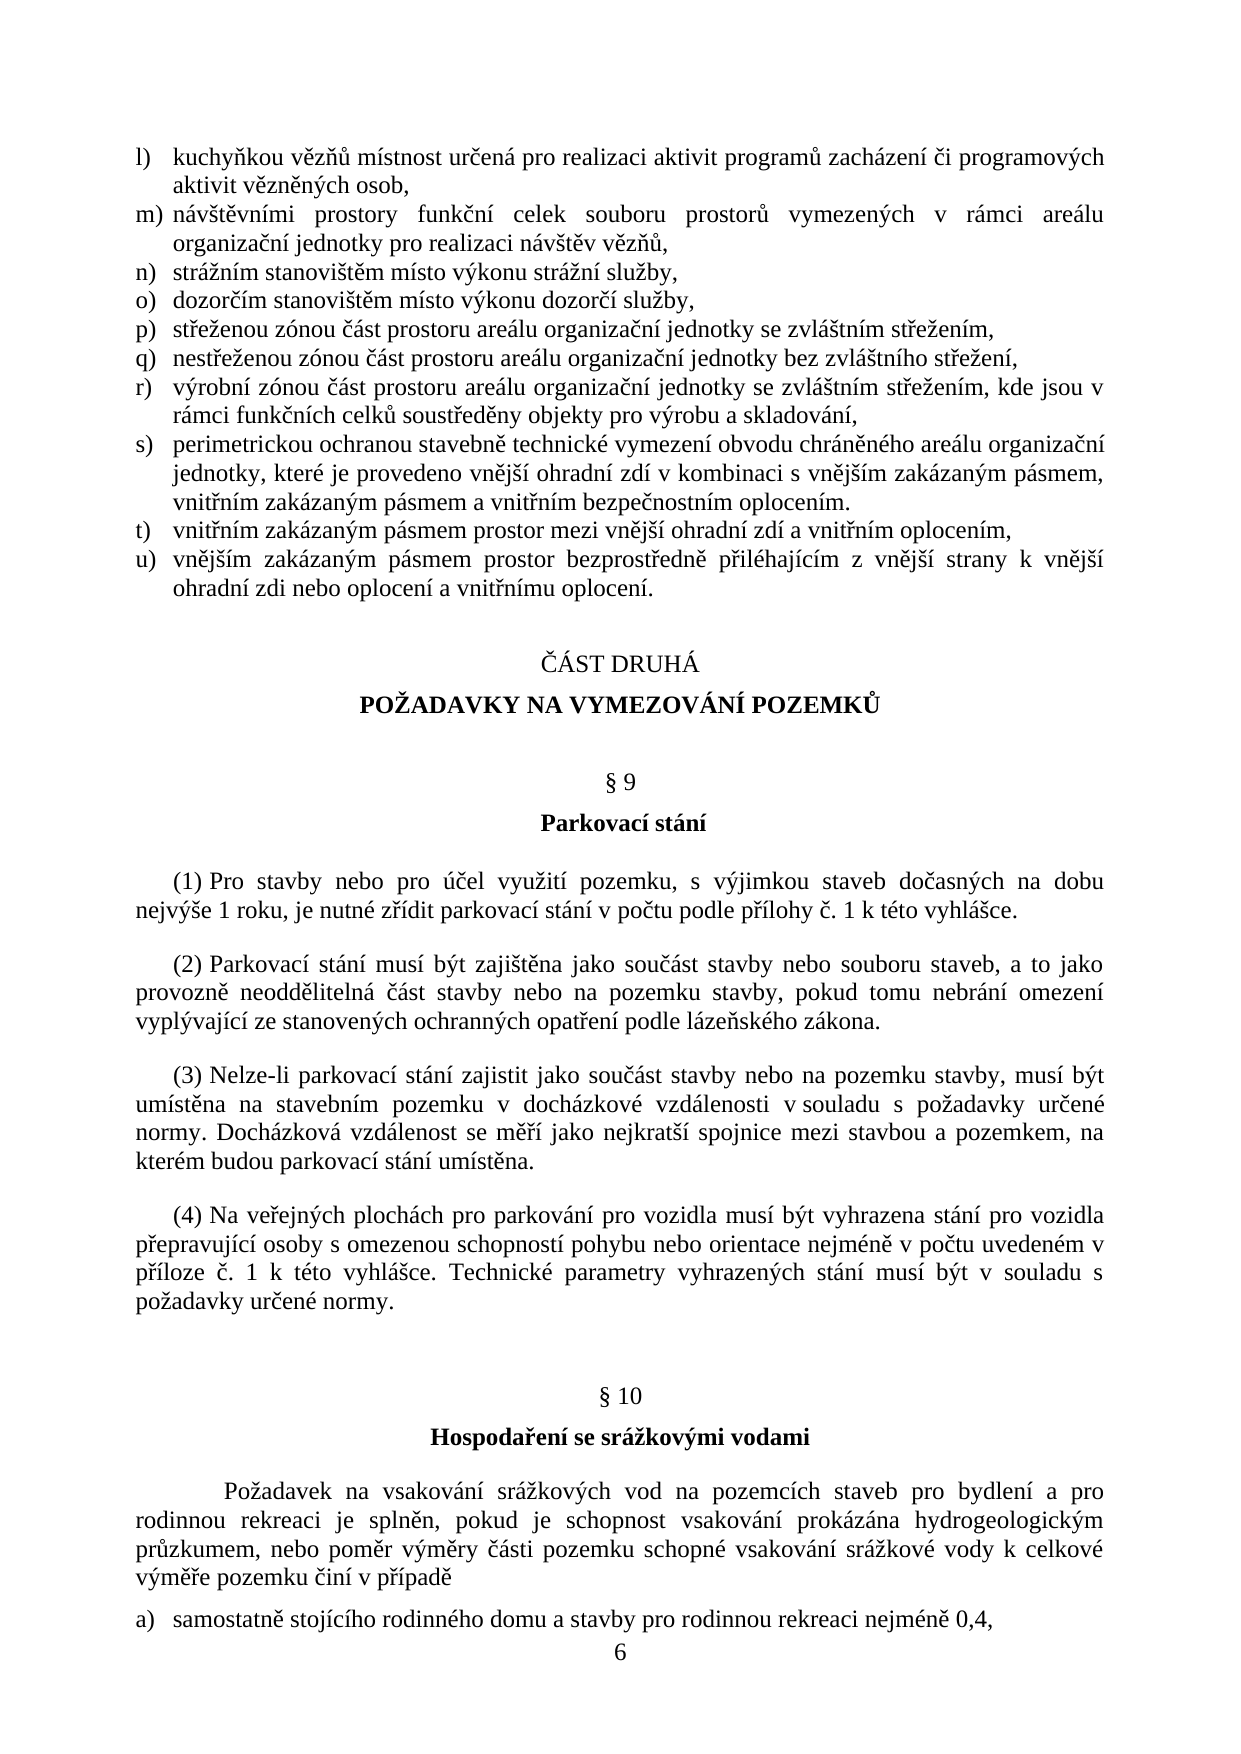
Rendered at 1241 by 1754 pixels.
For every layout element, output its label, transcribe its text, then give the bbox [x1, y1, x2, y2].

text § 9 [135, 767, 1105, 796]
list Parkovací stání musí být zajištěna jako součást stavby nebo souboru staveb, a to jako provozně neoddělitelná část stavby nebo na pozemku stavby, pokud tomu nebrání omezení vyplývající ze stanovených ochranných opatření podle lázeňského zákona. [135, 949, 1105, 1035]
list vnějším zakázaným pásmem prostor bezprostředně přiléhajícím z vnější strany k vnější ohradní zdi nebo oplocení a vnitřnímu oplocení. [135, 544, 1105, 602]
text § 10 [135, 1381, 1105, 1410]
list výrobní zónou část prostoru areálu organizační jednotky se zvláštním střežením, kde jsou v rámci funkčních celků soustředěny objekty pro výrobu a skladování, [135, 372, 1105, 429]
list nestřeženou zónou část prostoru areálu organizační jednotky bez zvláštního střežení, [135, 343, 1105, 372]
text Hospodaření se srážkovými vodami [135, 1422, 1105, 1451]
list perimetrickou ochranou stavebně technické vymezení obvodu chráněného areálu organizační jednotky, které je provedeno vnější ohradní zdí v kombinaci s vnějším zakázaným pásmem, vnitřním zakázaným pásmem a vnitřním bezpečnostním oplocením. [135, 429, 1105, 515]
text ČÁST DRUHÁ [135, 649, 1105, 678]
list Pro stavby nebo pro účel využití pozemku, s výjimkou staveb dočasných na dobu nejvýše 1 roku, je nutné zřídit parkovací stání v počtu podle přílohy č. 1 k této vyhlášce. [135, 866, 1105, 924]
list samostatně stojícího rodinného domu a stavby pro rodinnou rekreaci nejméně 0,4, [135, 1604, 1105, 1632]
list návštěvními prostory funkční celek souboru prostorů vymezených v rámci areálu organizační jednotky pro realizaci návštěv vězňů, [135, 199, 1105, 257]
text Požadavky na vymezování pozemků [135, 691, 1105, 719]
list dozorčím stanovištěm místo výkonu dozorčí služby, [135, 285, 1105, 314]
text Požadavek na vsakování srážkových vod na pozemcích staveb pro bydlení a pro rodinnou rekreaci je splněn, pokud je schopnost vsakování prokázána hydrogeologickým průzkumem, nebo poměr výměry části pozemku schopné vsakování srážkové vody k celkové výměře pozemku činí v případě [135, 1476, 1105, 1591]
list kuchyňkou vězňů místnost určená pro realizaci aktivit programů zacházení či programových aktivit vězněných osob, [135, 142, 1105, 199]
list vnitřním zakázaným pásmem prostor mezi vnější ohradní zdí a vnitřním oplocením, [135, 515, 1105, 544]
list Na veřejných plochách pro parkování pro vozidla musí být vyhrazena stání pro vozidla přepravující osoby s omezenou schopností pohybu nebo orientace nejméně v počtu uvedeném v příloze č. 1 k této vyhlášce. Technické parametry vyhrazených stání musí být v souladu s požadavky určené normy. [135, 1200, 1105, 1315]
list Nelze-li parkovací stání zajistit jako součást stavby nebo na pozemku stavby, musí být umístěna na stavebním pozemku v docházkové vzdálenosti v souladu s požadavky určené normy. Docházková vzdálenost se měří jako nejkratší spojnice mezi stavbou a pozemkem, na kterém budou parkovací stání umístěna. [135, 1060, 1105, 1175]
list střeženou zónou část prostoru areálu organizační jednotky se zvláštním střežením, [135, 314, 1105, 343]
list strážním stanovištěm místo výkonu strážní služby, [135, 257, 1105, 285]
text Parkovací stání [135, 808, 1105, 837]
